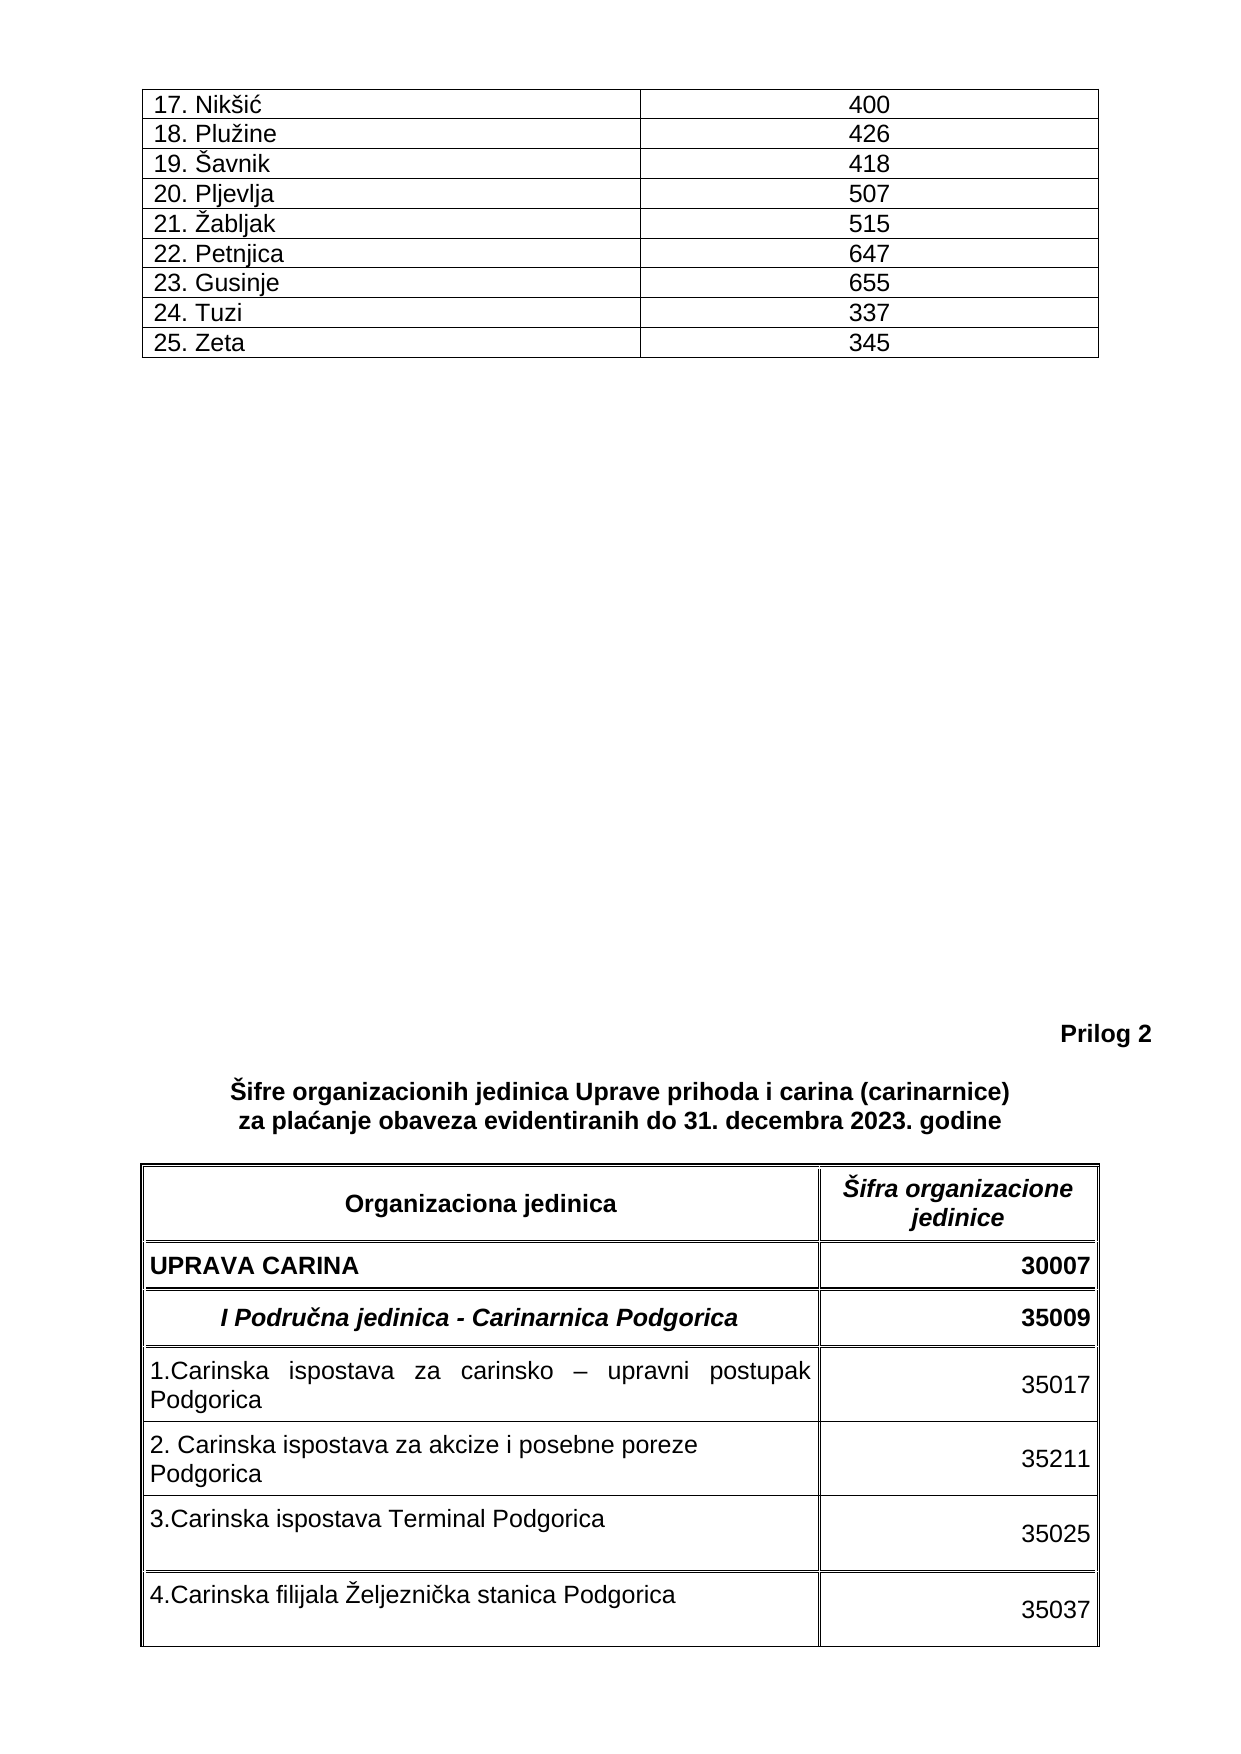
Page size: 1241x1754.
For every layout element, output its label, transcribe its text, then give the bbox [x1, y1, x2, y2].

table_cell 400 [641, 90, 1098, 118]
table_cell 426 [641, 119, 1098, 148]
text Šifre organizacionih jedinica Uprave prihoda i carina (carinarnice) [88, 1077, 1152, 1106]
table_cell 22. Petnjica [143, 239, 640, 267]
table_cell 345 [641, 328, 1098, 357]
table_cell 20. Pljevlja [143, 179, 640, 208]
table_cell 19. Šavnik [143, 149, 640, 178]
table_header Organizaciona jedinica [144, 1167, 819, 1239]
table_cell UPRAVA CARINA [144, 1240, 818, 1287]
text Prilog 2 [88, 1019, 1152, 1048]
table_cell 35017 [820, 1345, 1098, 1421]
table_cell 21. Žabljak [143, 209, 640, 237]
table_cell 23. Gusinje [143, 268, 640, 297]
table_cell 2. Carinska ispostava za akcize i posebne poreze Podgorica [144, 1422, 818, 1495]
table_cell 418 [641, 149, 1098, 178]
table_cell 515 [641, 209, 1098, 237]
table_cell 3.Carinska ispostava Terminal Podgorica [144, 1496, 818, 1569]
table_cell 35009 [821, 1287, 1097, 1345]
table_cell 35037 [821, 1570, 1097, 1646]
table_cell 4.Carinska filijala Željeznička stanica Podgorica [144, 1570, 818, 1646]
table_cell I Područna jedinica - Carinarnica Podgorica [144, 1287, 818, 1345]
table_cell 507 [641, 179, 1098, 208]
table_cell 337 [641, 298, 1098, 327]
text za plaćanje obaveza evidentiranih do 31. decembra 2023. godine [88, 1106, 1152, 1134]
table_cell 18. Plužine [143, 119, 640, 148]
table_cell 647 [641, 239, 1098, 267]
table_cell 17. Nikšić [143, 90, 640, 118]
table_cell 24. Tuzi [143, 298, 640, 327]
table_cell 30007 [821, 1240, 1097, 1287]
table_cell 35211 [821, 1422, 1097, 1495]
table_cell 35025 [821, 1496, 1097, 1569]
table_cell 1.Carinska ispostava za carinsko – upravni postupak Podgorica [142, 1345, 819, 1421]
table_header Šifra organizacione jedinice [820, 1167, 1097, 1239]
table_cell 25. Zeta [143, 328, 640, 357]
table_cell 655 [641, 268, 1098, 297]
